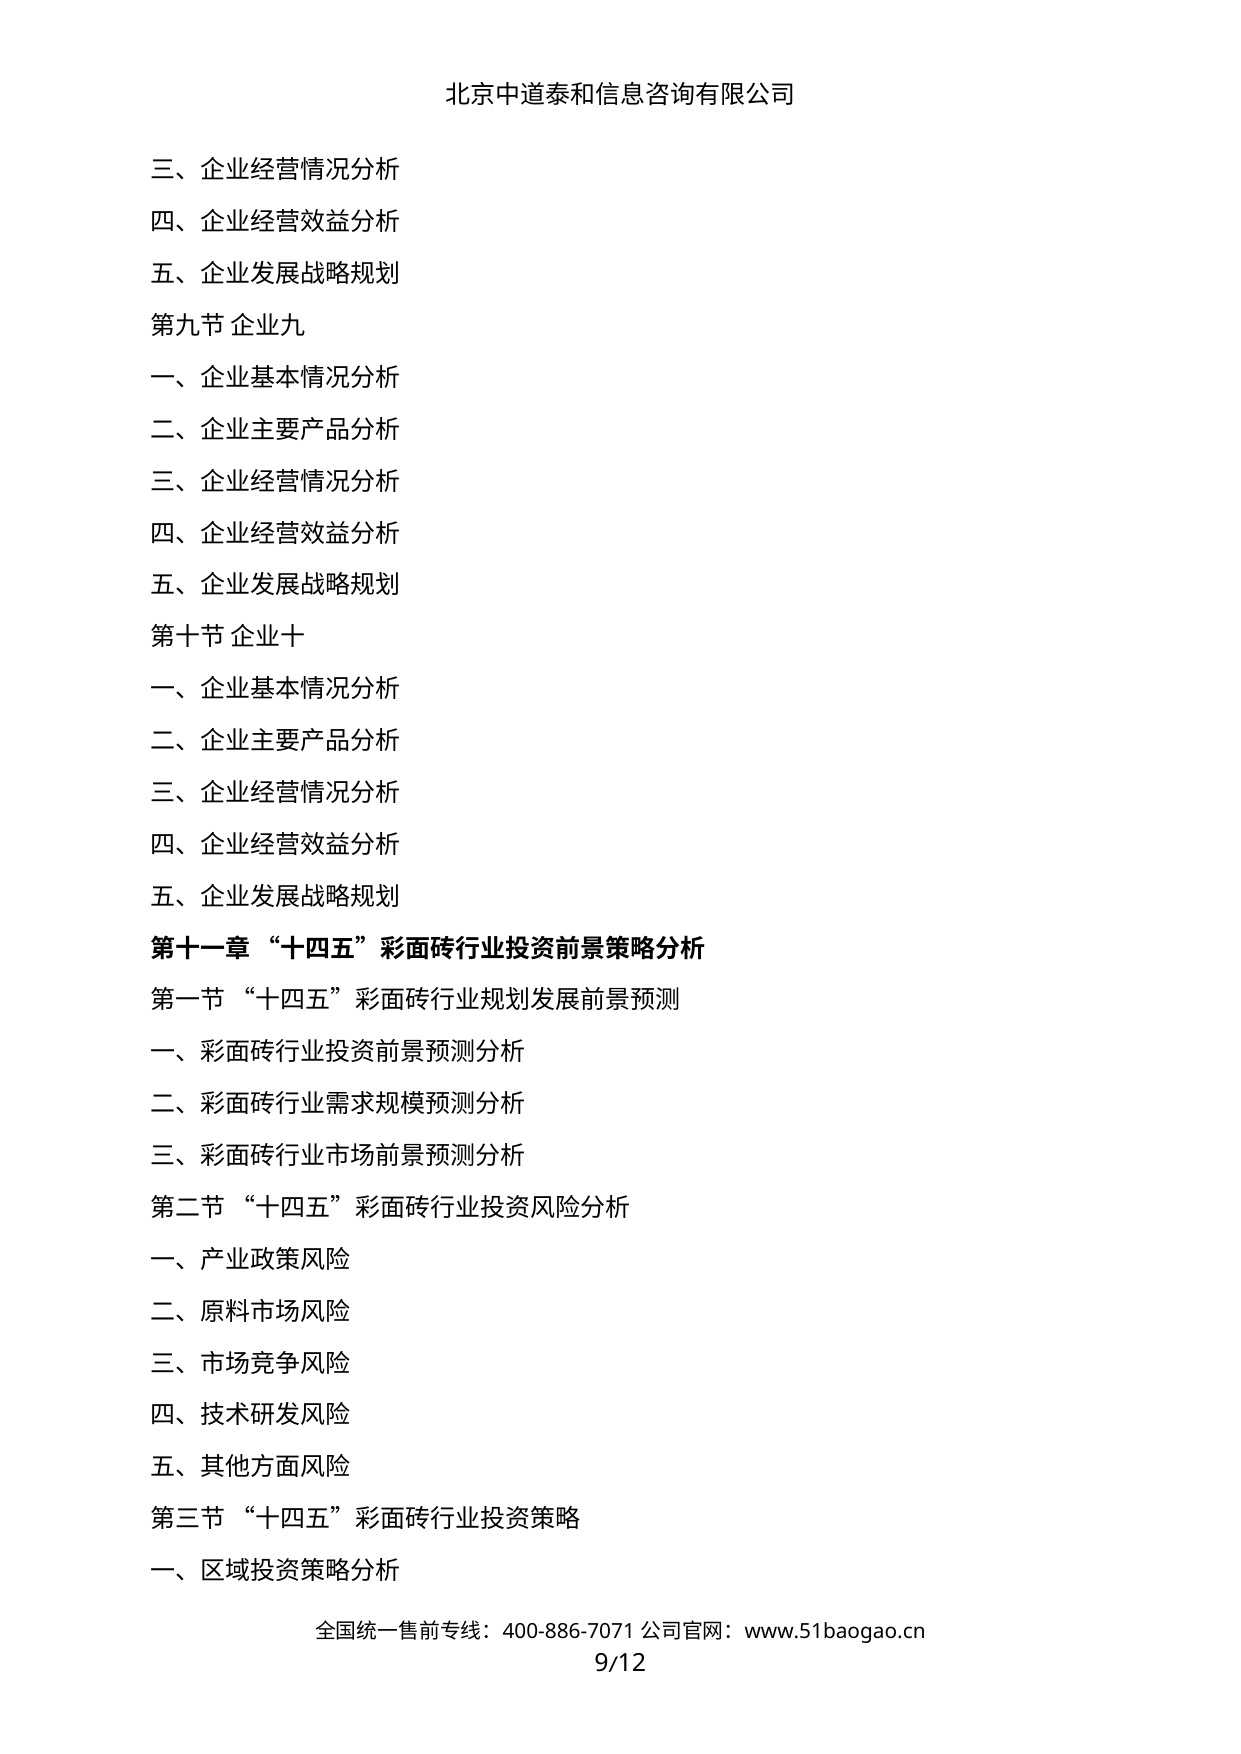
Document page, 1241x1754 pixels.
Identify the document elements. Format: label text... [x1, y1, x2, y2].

text 三、企业经营情况分析 [150, 772, 1090, 809]
text 五、企业发展战略规划 [150, 254, 1090, 290]
text 二、企业主要产品分析 [150, 721, 1090, 757]
text 第九节 企业九 [150, 306, 1090, 342]
text 三、企业经营情况分析 [150, 461, 1090, 497]
text 四、企业经营效益分析 [150, 513, 1090, 549]
text 四、技术研发风险 [150, 1395, 1090, 1431]
text 第一节 “十四五”彩面砖行业规划发展前景预测 [150, 980, 1090, 1016]
text 四、企业经营效益分析 [150, 824, 1090, 861]
text 一、产业政策风险 [150, 1239, 1090, 1276]
text 五、企业发展战略规划 [150, 565, 1090, 601]
text 四、企业经营效益分析 [150, 202, 1090, 238]
text 一、企业基本情况分析 [150, 669, 1090, 705]
text 三、市场竞争风险 [150, 1343, 1090, 1379]
text 三、企业经营情况分析 [150, 150, 1090, 186]
text 五、其他方面风险 [150, 1447, 1090, 1483]
text 第十节 企业十 [150, 617, 1090, 653]
text 五、企业发展战略规划 [150, 876, 1090, 912]
text 一、彩面砖行业投资前景预测分析 [150, 1032, 1090, 1068]
text 二、企业主要产品分析 [150, 409, 1090, 446]
text 一、区域投资策略分析 [150, 1551, 1090, 1587]
text 第十一章 “十四五”彩面砖行业投资前景策略分析 [150, 928, 1090, 964]
text 二、原料市场风险 [150, 1291, 1090, 1327]
text 二、彩面砖行业需求规模预测分析 [150, 1084, 1090, 1120]
text 第二节 “十四五”彩面砖行业投资风险分析 [150, 1187, 1090, 1224]
text 一、企业基本情况分析 [150, 357, 1090, 394]
text 第三节 “十四五”彩面砖行业投资策略 [150, 1499, 1090, 1535]
text 三、彩面砖行业市场前景预测分析 [150, 1136, 1090, 1172]
